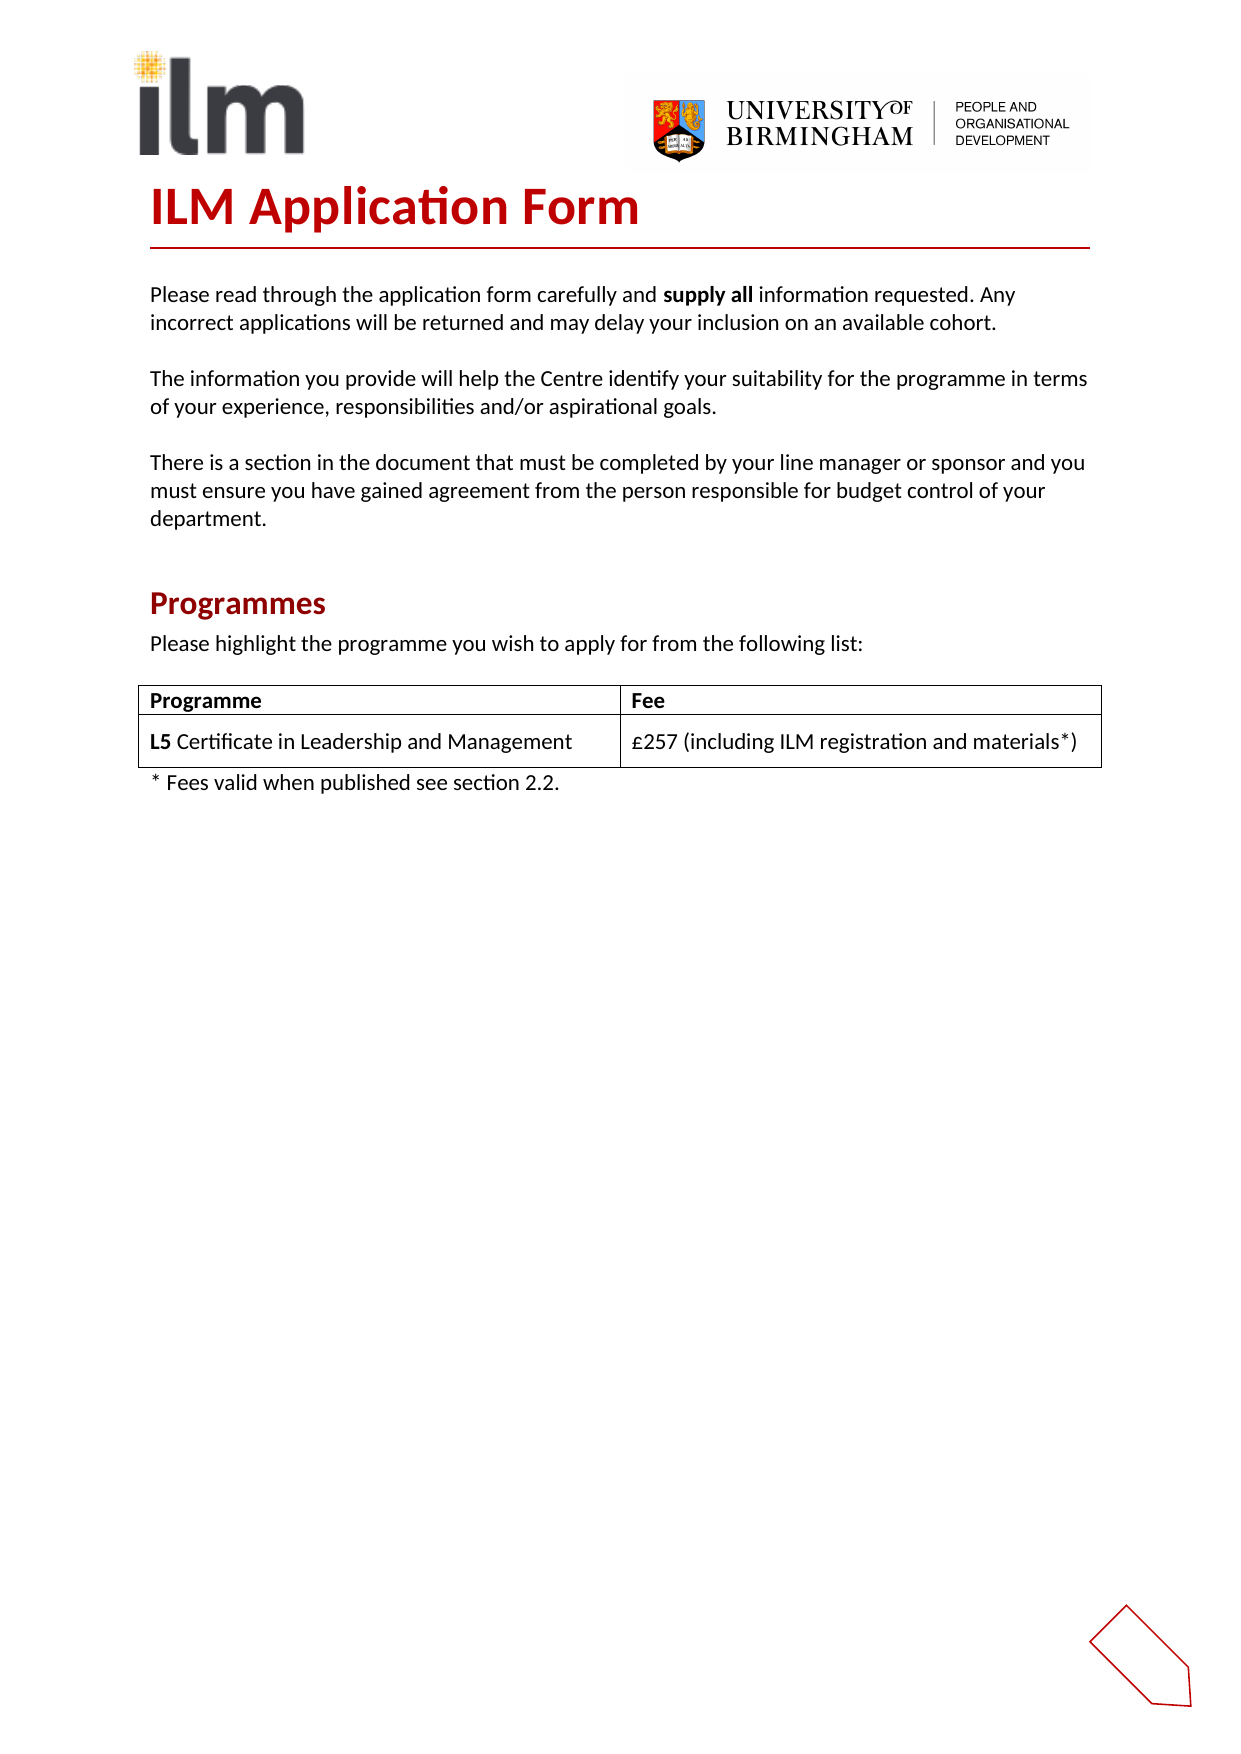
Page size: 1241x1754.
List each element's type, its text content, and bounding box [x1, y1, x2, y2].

text Please read through the application form carefully and supply all information requested. Any incorrect applications will be returned and may delay your inclusion on an available cohort. [150, 280, 1090, 336]
text The information you provide will help the Centre identify your suitability for the programme in terms of your experience, responsibilities and/or aspirational goals. [150, 364, 1090, 420]
picture [134, 51, 305, 155]
picture [625, 73, 1091, 173]
table_header Programme [139, 686, 620, 714]
text * Fees valid when published see section 2.2. [150, 768, 1090, 796]
text Please highlight the programme you wish to apply for from the following list: [150, 629, 1090, 657]
table_cell L5 Certificate in Leadership and Management [139, 715, 620, 767]
text There is a section in the document that must be completed by your line manager or sponsor and you must ensure you have gained agreement from the person responsible for budget control of your department. [150, 448, 1090, 532]
table_cell £257 (including ILM registration and materials*) [621, 715, 1101, 767]
title ILM Application Form [150, 172, 1090, 247]
table_header Fee [621, 686, 1101, 714]
subtitle Programmes [150, 582, 1090, 623]
